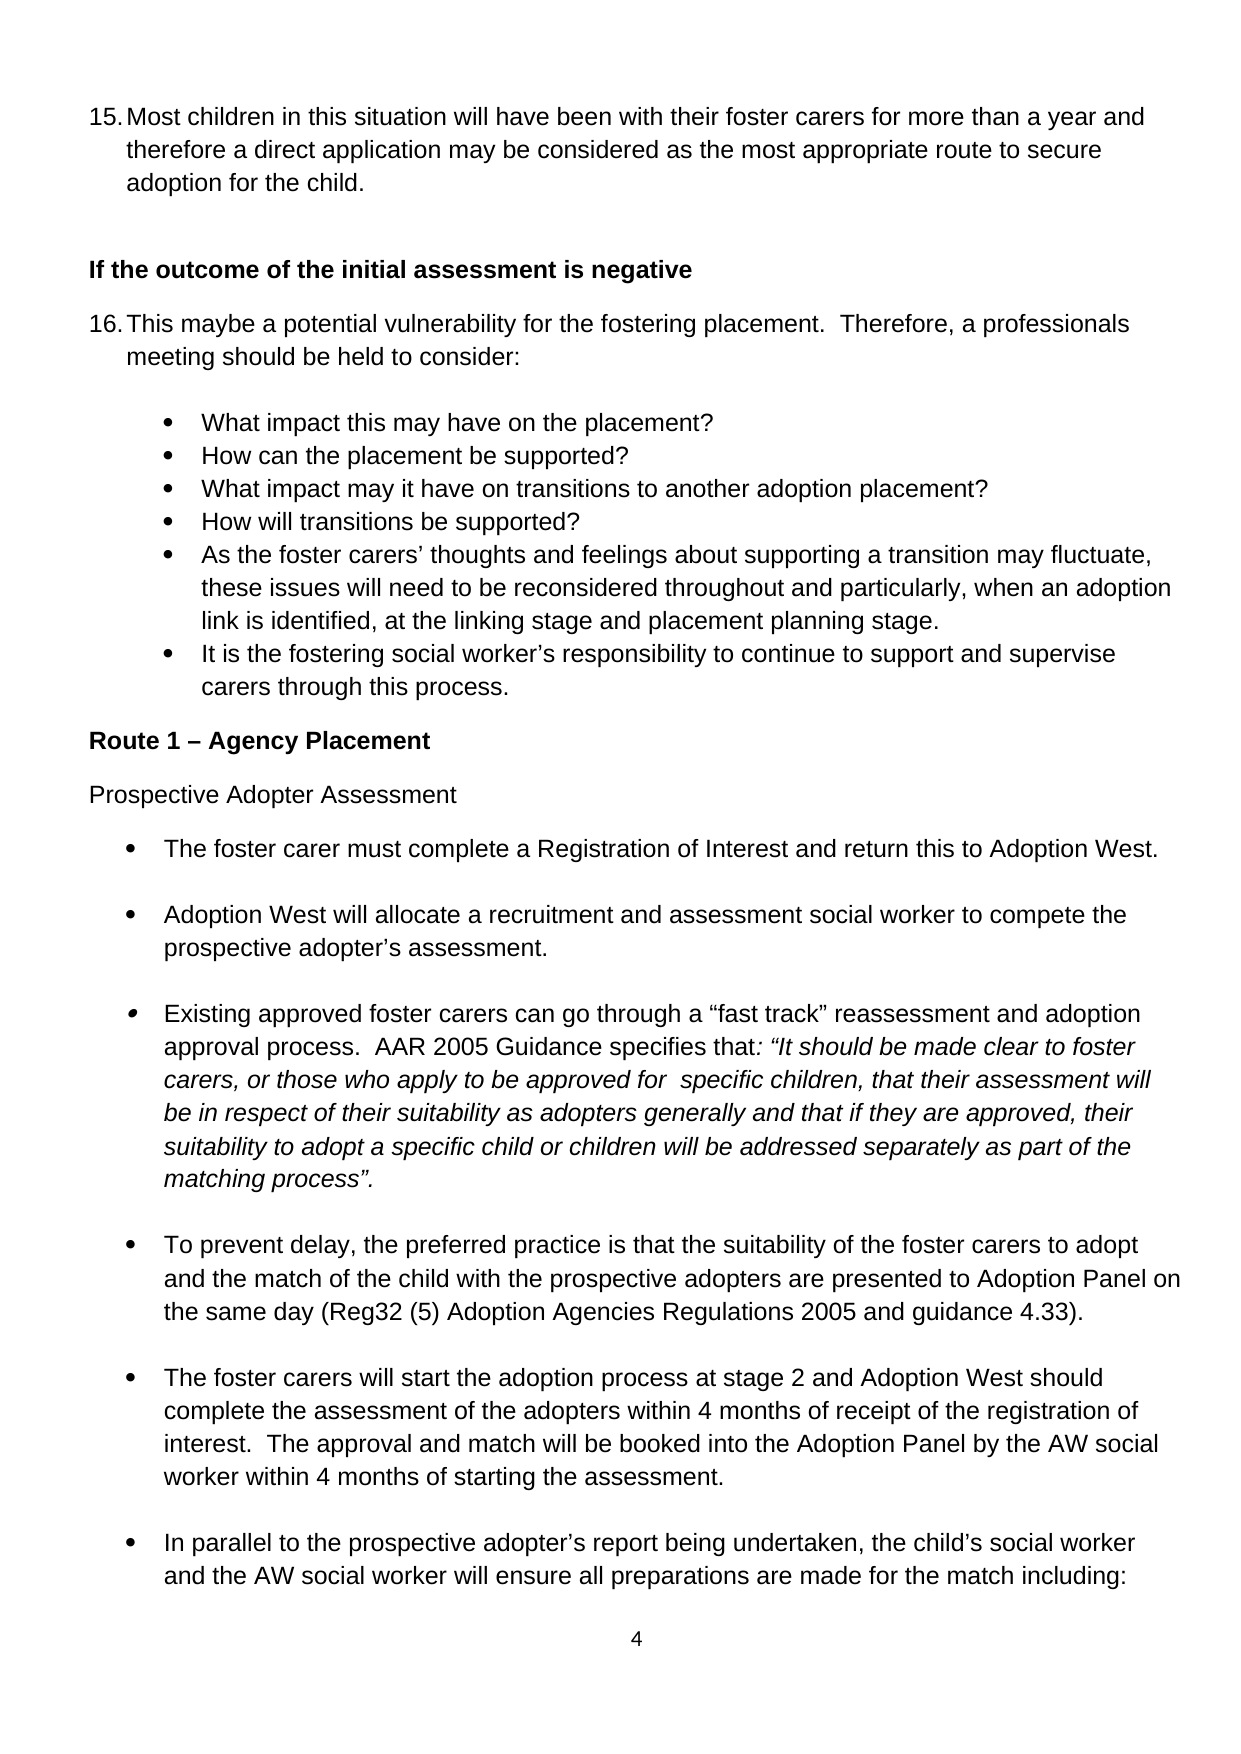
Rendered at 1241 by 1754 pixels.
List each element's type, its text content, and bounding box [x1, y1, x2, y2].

list Existing approved foster carers can go through a “fast track” reassessment and adoption approval process. AAR 2005 Guidance specifies that: “It should be made clear to foster carers, or those who apply to be approved for specific children, that their assessment will be in respect of their suitability as adopters generally and that if they are approved, their suitability to adopt a specific child or children will be addressed separately as part of the matching process”. [126, 999, 1184, 1193]
list Most children in this situation will have been with their foster carers for more than a year and therefore a direct application may be considered as the most appropriate route to secure adoption for the child. [89, 102, 1184, 197]
text Route 1 – Agency Placement [89, 726, 1184, 755]
list To prevent delay, the preferred practice is that the suitability of the foster carers to adopt and the match of the child with the prospective adopters are presented to Adoption Panel on the same day (Reg32 (5) Adoption Agencies Regulations 2005 and guidance 4.33). [126, 1231, 1184, 1325]
list In parallel to the prospective adopter’s report being undertaken, the child’s social worker and the AW social worker will ensure all preparations are made for the match including: [126, 1528, 1184, 1590]
list How will transitions be supported? [164, 507, 1184, 536]
list Adoption West will allocate a recruitment and assessment social worker to compete the prospective adopter’s assessment. [126, 900, 1184, 962]
list How can the placement be supported? [164, 441, 1184, 469]
text If the outcome of the initial assessment is negative [89, 255, 1184, 283]
list As the foster carers’ thoughts and feelings about supporting a transition may fluctuate, these issues will need to be reconsidered throughout and particularly, when an adoption link is identified, at the linking stage and placement planning stage. [164, 540, 1184, 635]
list What impact may it have on transitions to another adoption placement? [164, 474, 1184, 503]
list It is the fostering social worker’s responsibility to continue to support and supervise carers through this process. [164, 639, 1184, 701]
list This maybe a potential vulnerability for the fostering placement. Therefore, a professionals meeting should be held to consider: [89, 308, 1184, 370]
text Prospective Adopter Assessment [89, 780, 1184, 809]
list What impact this may have on the placement? [164, 408, 1184, 436]
list The foster carers will start the adoption process at stage 2 and Adoption West should complete the assessment of the adopters within 4 months of receipt of the registration of interest. The approval and match will be booked into the Adoption Panel by the AW social worker within 4 months of starting the assessment. [126, 1363, 1184, 1491]
list The foster carer must complete a Registration of Interest and return this to Adoption West. [126, 834, 1184, 863]
